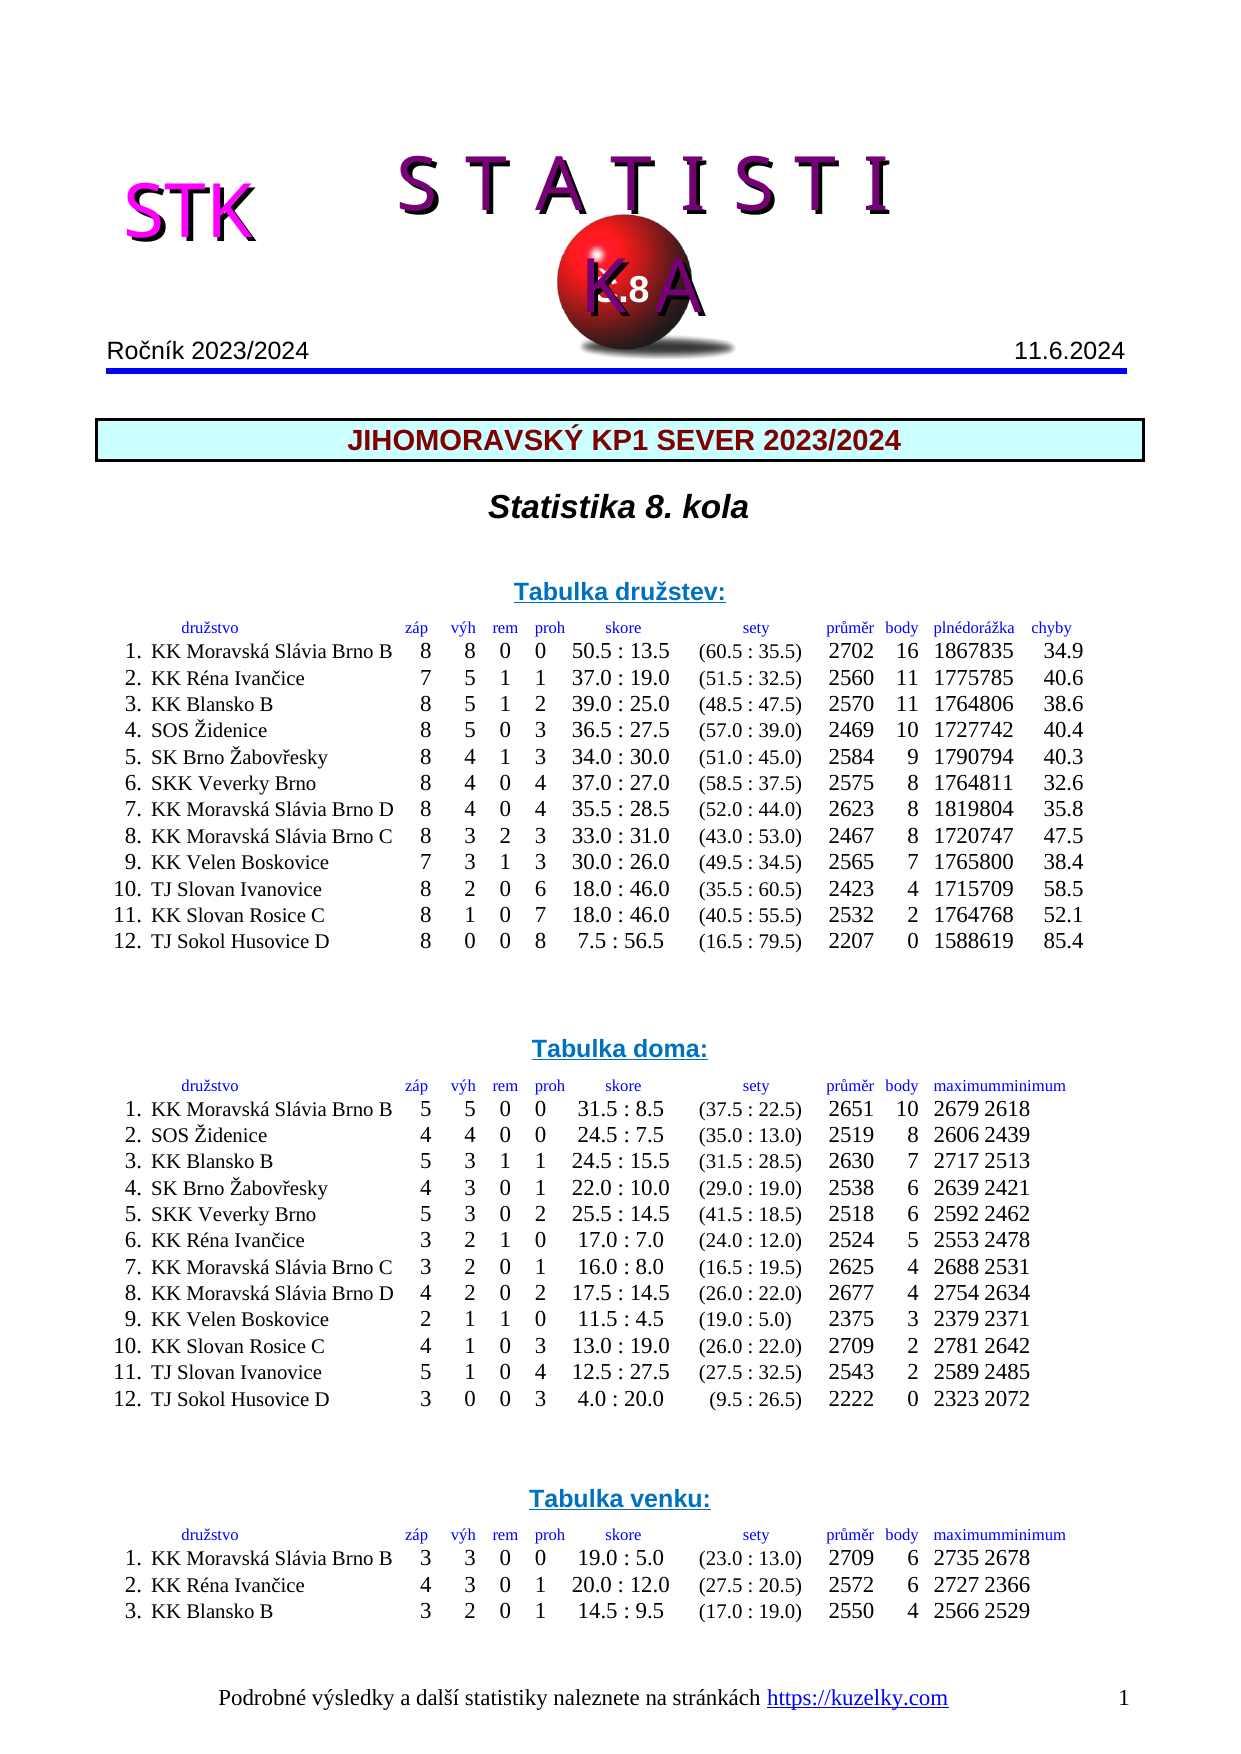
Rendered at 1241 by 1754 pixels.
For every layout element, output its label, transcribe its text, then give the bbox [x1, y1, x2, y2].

text Tabulka družstev: [94, 577, 1145, 606]
text 4. SOS Židenice 8 5 0 3 36.5 : 27.5 (57.0 : 39.0) 2469 10 1727 742 40.4 [106, 716, 1134, 743]
text Statistika 8. kola [106, 487, 1134, 526]
text 3. KK Blansko B 5 3 1 1 24.5 : 15.5 (31.5 : 28.5) 2630 7 2717 2513 [106, 1147, 1134, 1174]
text 10. TJ Slovan Ivanovice 8 2 0 6 18.0 : 46.0 (35.5 : 60.5) 2423 4 1715 709 58.5 [106, 874, 1134, 901]
text 1. KK Moravská Slávia Brno B 5 5 0 0 31.5 : 8.5 (37.5 : 22.5) 2651 10 2679 2618 [106, 1095, 1134, 1121]
text 9. KK Velen Boskovice 2 1 1 0 11.5 : 4.5 (19.0 : 5.0) 2375 3 2379 2371 [106, 1306, 1134, 1332]
text 10. KK Slovan Rosice C 4 1 0 3 13.0 : 19.0 (26.0 : 22.0) 2709 2 2781 2642 [106, 1332, 1134, 1358]
subtitle Jihomoravský KP1 sever 2023/2024 [98, 421, 1142, 459]
text 12. TJ Sokol Husovice D 8 0 0 8 7.5 : 56.5 (16.5 : 79.5) 2207 0 1588 619 85.4 [106, 927, 1134, 954]
text 2. KK Réna Ivančice 7 5 1 1 37.0 : 19.0 (51.5 : 32.5) 2560 11 1775 785 40.6 [106, 664, 1134, 690]
text Ročník 2023/2024 11.6.2024 [106, 336, 1134, 365]
text 7. KK Moravská Slávia Brno C 3 2 0 1 16.0 : 8.0 (16.5 : 19.5) 2625 4 2688 2531 [106, 1253, 1134, 1279]
text Č.8 [106, 267, 587, 310]
text družstvo záp výh rem proh skore sety průměr body maximum minimum [106, 1525, 1134, 1544]
text 5. SK Brno Žabovřesky 8 4 1 3 34.0 : 30.0 (51.0 : 45.0) 2584 9 1790 794 40.3 [106, 743, 1134, 769]
text 7. KK Moravská Slávia Brno D 8 4 0 4 35.5 : 28.5 (52.0 : 44.0) 2623 8 1819 804 35.8 [106, 796, 1134, 822]
text 12. TJ Sokol Husovice D 3 0 0 3 4.0 : 20.0 (9.5 : 26.5) 2222 0 2323 2072 [106, 1384, 1134, 1411]
text Č.8 [609, 267, 671, 310]
text 6. KK Réna Ivančice 3 2 1 0 17.0 : 7.0 (24.0 : 12.0) 2524 5 2553 2478 [106, 1226, 1134, 1253]
text 2. SOS Židenice 4 4 0 0 24.5 : 7.5 (35.0 : 13.0) 2519 8 2606 2439 [106, 1121, 1134, 1147]
text 5. SKK Veverky Brno 5 3 0 2 25.5 : 14.5 (41.5 : 18.5) 2518 6 2592 2462 [106, 1200, 1134, 1226]
text 6. SKK Veverky Brno 8 4 0 4 37.0 : 27.0 (58.5 : 37.5) 2575 8 1764 811 32.6 [106, 769, 1134, 796]
text 9. KK Velen Boskovice 7 3 1 3 30.0 : 26.0 (49.5 : 34.5) 2565 7 1765 800 38.4 [106, 848, 1134, 874]
text 1. KK Moravská Slávia Brno B 8 8 0 0 50.5 : 13.5 (60.5 : 35.5) 2702 16 1867 835 34.9 [106, 637, 1134, 664]
text 3. KK Blansko B 3 2 0 1 14.5 : 9.5 (17.0 : 19.0) 2550 4 2566 2529 [106, 1597, 1134, 1623]
text Č.8 [687, 267, 1134, 310]
text 8. KK Moravská Slávia Brno C 8 3 2 3 33.0 : 31.0 (43.0 : 53.0) 2467 8 1720 747 47.5 [106, 822, 1134, 848]
text Tabulka doma: [94, 1034, 1145, 1063]
text 8. KK Moravská Slávia Brno D 4 2 0 2 17.5 : 14.5 (26.0 : 22.0) 2677 4 2754 2634 [106, 1279, 1134, 1306]
text 11. TJ Slovan Ivanovice 5 1 0 4 12.5 : 27.5 (27.5 : 32.5) 2543 2 2589 2485 [106, 1358, 1134, 1384]
text družstvo záp výh rem proh skore sety průměr body maximum minimum [106, 1076, 1134, 1095]
text Tabulka venku: [94, 1484, 1145, 1513]
text 1. KK Moravská Slávia Brno B 3 3 0 0 19.0 : 5.0 (23.0 : 13.0) 2709 6 2735 2678 [106, 1544, 1134, 1571]
text družstvo záp výh rem proh skore sety průměr body plné dorážka chyby [106, 618, 1134, 637]
text 2. KK Réna Ivančice 4 3 0 1 20.0 : 12.0 (27.5 : 20.5) 2572 6 2727 2366 [106, 1571, 1134, 1597]
text 4. SK Brno Žabovřesky 4 3 0 1 22.0 : 10.0 (29.0 : 19.0) 2538 6 2639 2421 [106, 1174, 1134, 1200]
text 3. KK Blansko B 8 5 1 2 39.0 : 25.0 (48.5 : 47.5) 2570 11 1764 806 38.6 [106, 690, 1134, 716]
text 11. KK Slovan Rosice C 8 1 0 7 18.0 : 46.0 (40.5 : 55.5) 2532 2 1764 768 52.1 [106, 901, 1134, 927]
